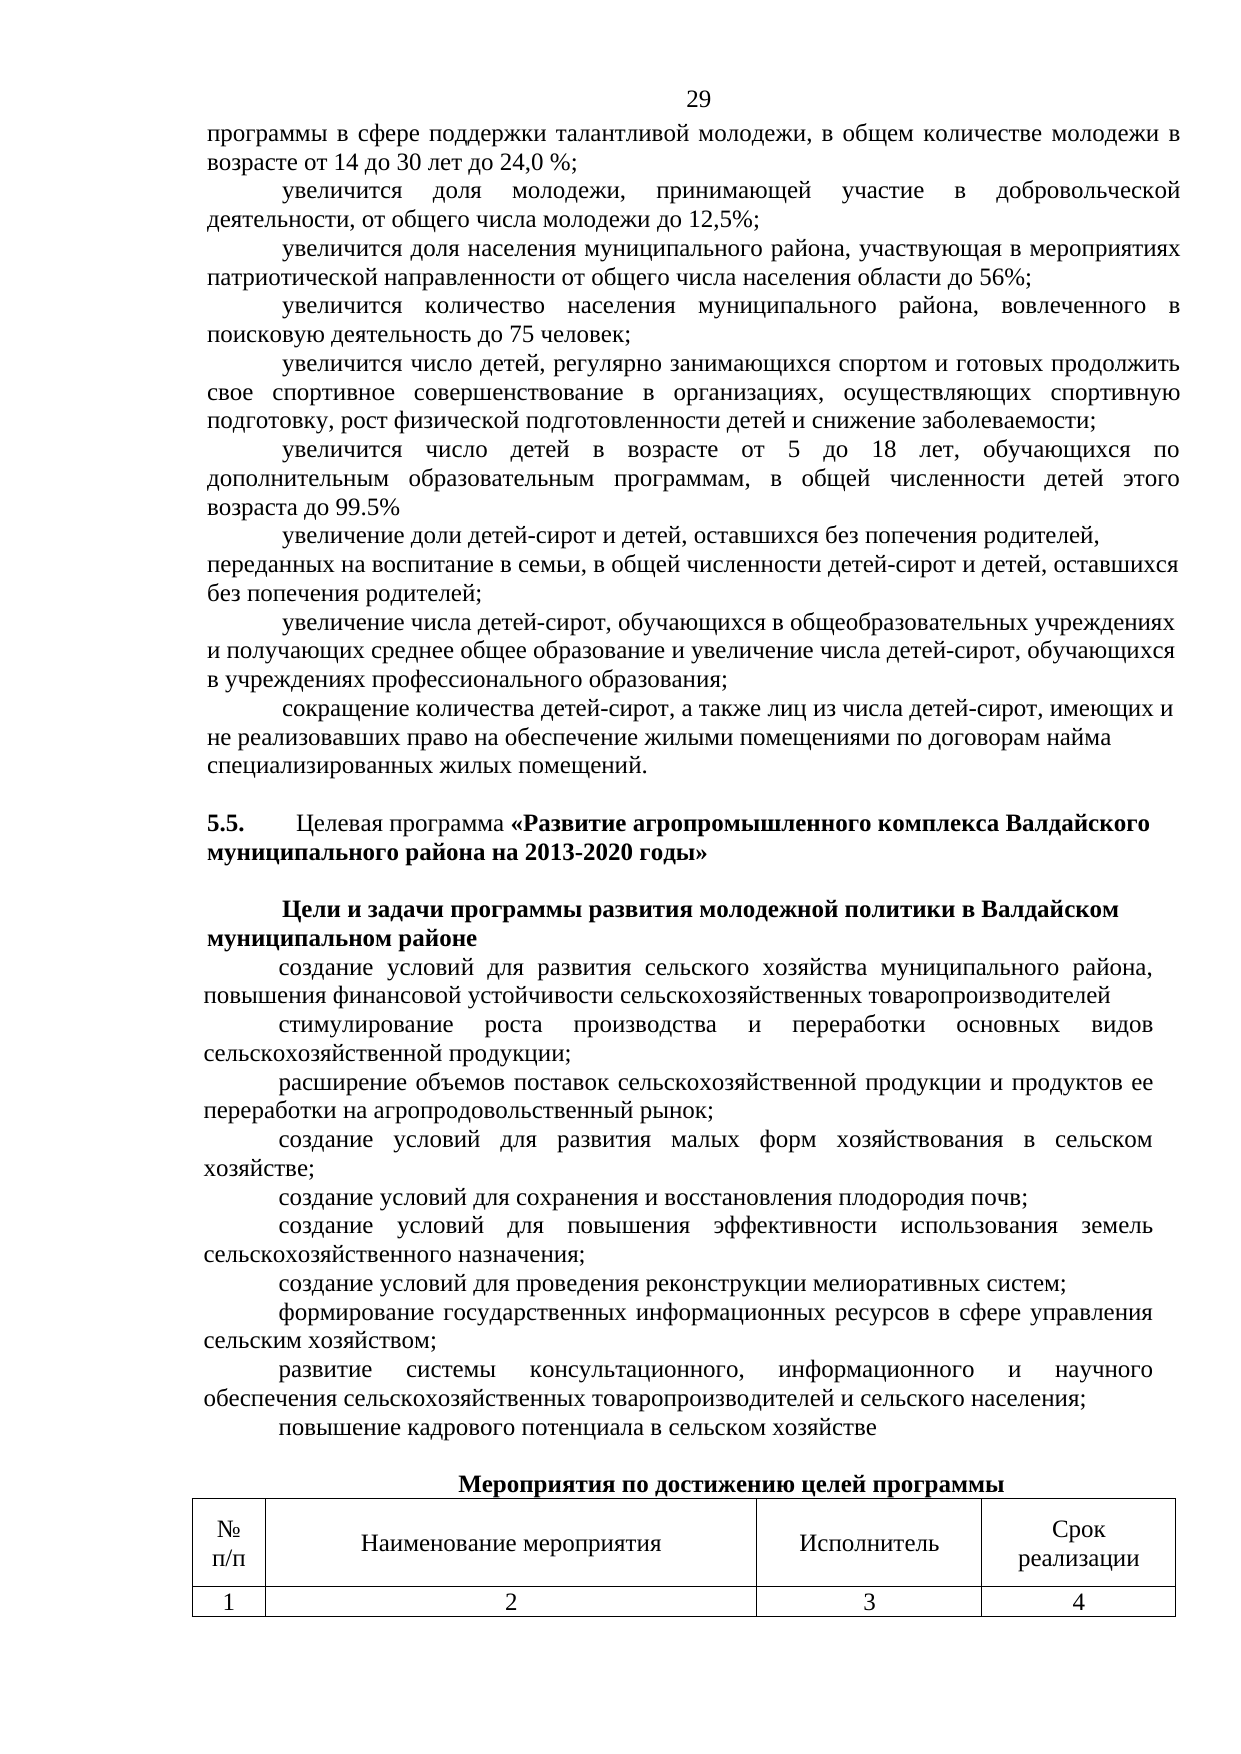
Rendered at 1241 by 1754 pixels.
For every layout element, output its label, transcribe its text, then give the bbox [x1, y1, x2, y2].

table_header № п/п [193, 1499, 265, 1586]
table_cell 2 [266, 1587, 756, 1616]
table_cell стимулирование роста производства и переработки основных видов сельскохозяйственной продукции; расширение объемов поставок сельскохозяйственной продукции и продуктов ее переработки на агропродовольственный рынок; создание условий для развития малых форм хозяйствования в сельском хозяйстве; создание условий для сохранения и восстановления плодородия почв; создание условий для повышения эффективности использования земель сельскохозяйственного назначения; создание условий для проведения реконструкции мелиоративных систем; формирование государственных информационных ресурсов в сфере управления сельским хозяйством; развитие системы консультационного, информационного и научного обеспечения сельскохозяйственных товаропроизводителей и сельского населения; повышение кадрового потенциала в сельском хозяйстве [192, 1009, 1165, 1441]
table_header Срок реализации [982, 1499, 1175, 1586]
table_header создание условий для развития сельского хозяйства муниципального района, повышения финансовой устойчивости сельскохозяйственных товаропроизводителей [192, 952, 1165, 1009]
text увеличится количество населения муниципального района, вовлеченного в поисковую деятельность до 75 человек; [207, 291, 1181, 348]
table_header Наименование мероприятия [266, 1499, 756, 1586]
text увеличение доли детей-сирот и детей, оставшихся без попечения родителей, переданных на воспитание в семьи, в общей численности детей-сирот и детей, оставшихся без попечения родителей; [207, 521, 1181, 607]
text сокращение количества детей-сирот, а также лиц из числа детей-сирот, имеющих и не реализовавших право на обеспечение жилыми помещениями по договорам найма специализированных жилых помещений. [207, 693, 1181, 779]
table_cell 1 [193, 1587, 265, 1616]
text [207, 118, 1181, 176]
text увеличится доля населения муниципального района, участвующая в мероприятиях патриотической направленности от общего числа населения области до 56%; [207, 233, 1181, 291]
text увеличится число детей в возрасте от 5 до 18 лет, обучающихся по дополнительным образовательным программам, в общей численности детей этого возраста до 99.5% [207, 434, 1181, 521]
table_cell 4 [982, 1587, 1175, 1616]
text Мероприятия по достижению целей программы [207, 1469, 1181, 1498]
text увеличится доля молодежи, принимающей участие в добровольческой деятельности, от общего числа молодежи до 12,5%; [207, 176, 1181, 233]
subtitle Цели и задачи программы развития молодежной политики в Валдайском муниципальном районе [207, 894, 1181, 952]
text увеличится число детей, регулярно занимающихся спортом и готовых продолжить свое спортивное совершенствование в организациях, осуществляющих спортивную подготовку, рост физической подготовленности детей и снижение заболеваемости; [207, 348, 1181, 434]
table_header Исполнитель [757, 1499, 981, 1586]
subtitle Целевая программа «Развитие агропромышленного комплекса Валдайского муниципального района на 2013-2020 годы» [207, 808, 1181, 866]
table_cell 3 [757, 1587, 981, 1616]
text увеличение числа детей-сирот, обучающихся в общеобразовательных учреждениях и получающих среднее общее образование и увеличение числа детей-сирот, обучающихся в учреждениях профессионального образования; [207, 607, 1181, 693]
